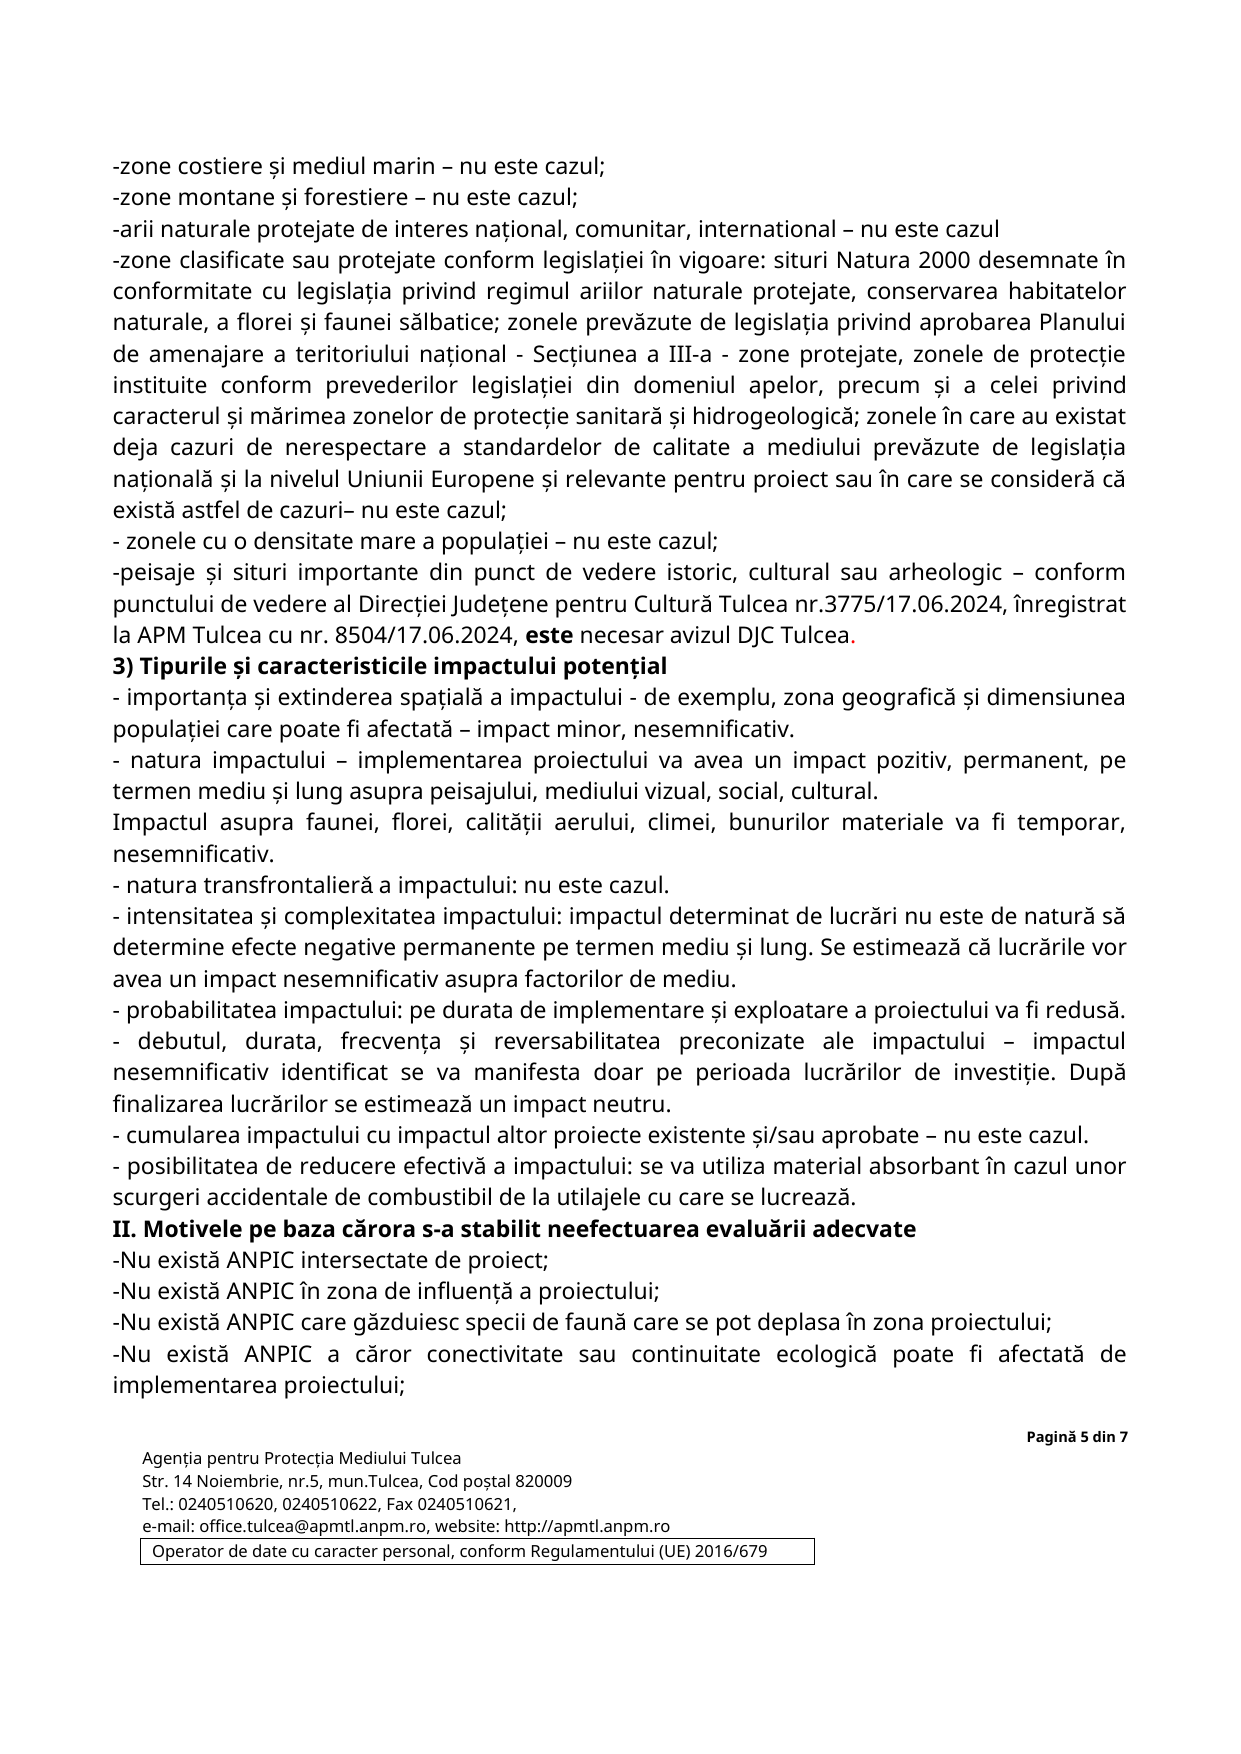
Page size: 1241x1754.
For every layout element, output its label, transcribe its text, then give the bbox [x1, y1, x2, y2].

text - debutul, durata, frecvența și reversabilitatea preconizate ale impactului – impactul nesemnificativ identificat se va manifesta doar pe perioada lucrărilor de investiție. După finalizarea lucrărilor se estimează un impact neutru. [112, 1025, 1128, 1119]
text -Nu există ANPIC a căror conectivitate sau continuitate ecologică poate fi afectată de implementarea proiectului; [112, 1337, 1128, 1400]
text - posibilitatea de reducere efectivă a impactului: se va utiliza material absorbant în cazul unor scurgeri accidentale de combustibil de la utilajele cu care se lucrează. [112, 1150, 1128, 1212]
text -Nu există ANPIC intersectate de proiect; [112, 1244, 1128, 1275]
text -Nu există ANPIC care găzduiesc specii de faună care se pot deplasa în zona proiectului; [112, 1306, 1128, 1337]
text -peisaje și situri importante din punct de vedere istoric, cultural sau arheologic – conform punctului de vedere al Direcției Județene pentru Cultură Tulcea nr.3775/17.06.2024, înregistrat la APM Tulcea cu nr. 8504/17.06.2024, este necesar avizul DJC Tulcea. [112, 556, 1128, 650]
text - probabilitatea impactului: pe durata de implementare și exploatare a proiectului va fi redusă. [112, 994, 1128, 1025]
text - natura impactului – implementarea proiectului va avea un impact pozitiv, permanent, pe termen mediu și lung asupra peisajului, mediului vizual, social, cultural. [112, 744, 1128, 806]
text -Nu există ANPIC în zona de influență a proiectului; [112, 1275, 1128, 1306]
text - cumularea impactului cu impactul altor proiecte existente și/sau aprobate – nu este cazul. [112, 1119, 1128, 1150]
text - intensitatea și complexitatea impactului: impactul determinat de lucrări nu este de natură să determine efecte negative permanente pe termen mediu și lung. Se estimează că lucrările vor avea un impact nesemnificativ asupra factorilor de mediu. [112, 900, 1128, 994]
text -zone clasificate sau protejate conform legislației în vigoare: situri Natura 2000 desemnate în conformitate cu legislația privind regimul ariilor naturale protejate, conservarea habitatelor naturale, a florei și faunei sălbatice; zonele prevăzute de legislația privind aprobarea Planului de amenajare a teritoriului național - Secțiunea a III-a - zone protejate, zonele de protecție instituite conform prevederilor legislației din domeniul apelor, precum și a celei privind caracterul și mărimea zonelor de protecție sanitară și hidrogeologică; zonele în care au existat deja cazuri de nerespectare a standardelor de calitate a mediului prevăzute de legislația națională și la nivelul Uniunii Europene și relevante pentru proiect sau în care se consideră că există astfel de cazuri– nu este cazul; [112, 244, 1128, 525]
text II. Motivele pe baza cărora s-a stabilit neefectuarea evaluării adecvate [112, 1212, 1128, 1244]
text - importanța și extinderea spațială a impactului - de exemplu, zona geografică și dimensiunea populației care poate fi afectată – impact minor, nesemnificativ. [112, 681, 1128, 744]
text -zone montane și forestiere – nu este cazul; [112, 181, 1128, 212]
text - zonele cu o densitate mare a populației – nu este cazul; [112, 525, 1128, 556]
text 3) Tipurile și caracteristicile impactului potențial [112, 650, 1128, 681]
text -arii naturale protejate de interes național, comunitar, international – nu este cazul [112, 212, 1128, 244]
text -zone costiere și mediul marin – nu este cazul; [112, 150, 1128, 181]
text - natura transfrontalierǎ a impactului: nu este cazul. [112, 869, 1128, 900]
text Impactul asupra faunei, florei, calității aerului, climei, bunurilor materiale va fi temporar, nesemnificativ. [112, 806, 1128, 869]
